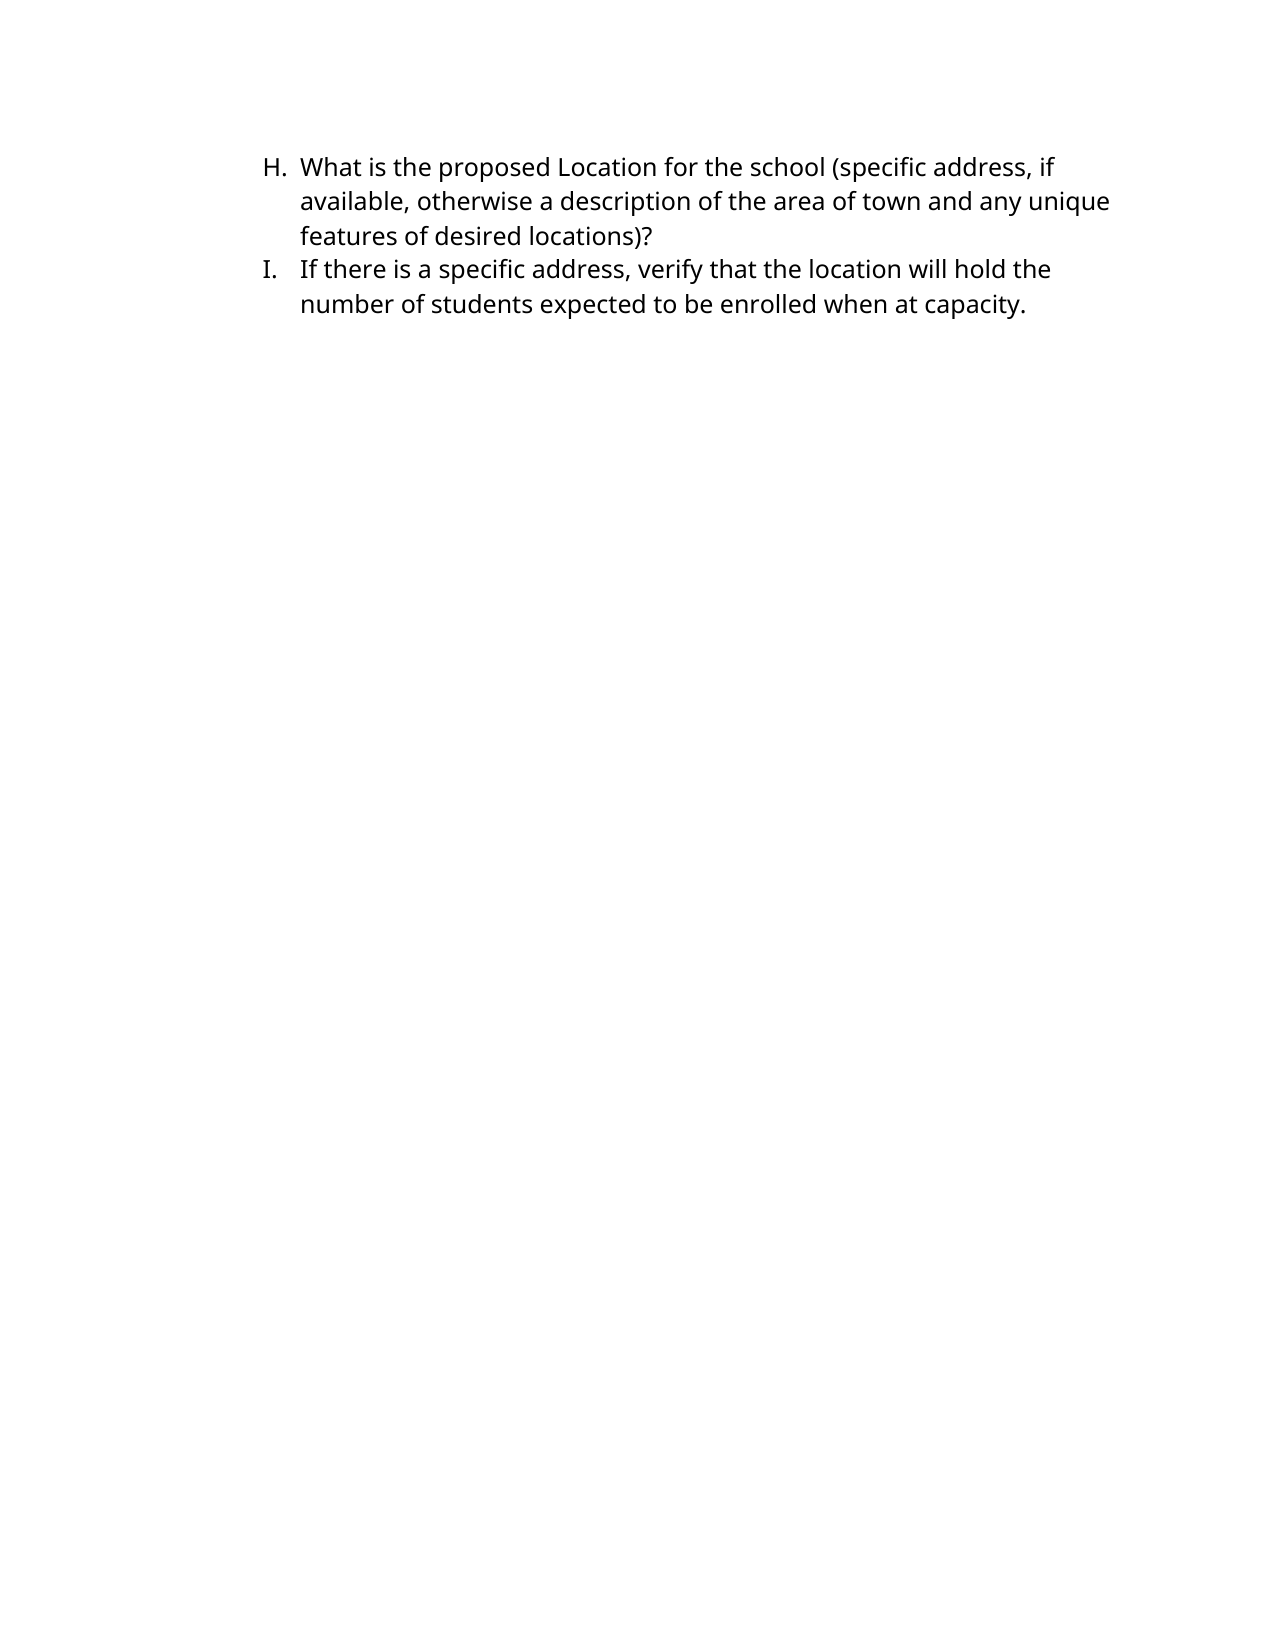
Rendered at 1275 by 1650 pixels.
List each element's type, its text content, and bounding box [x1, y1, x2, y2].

list What is the proposed Location for the school (specific address, if available, otherwise a description of the area of town and any unique features of desired locations)? [262, 150, 1125, 252]
list If there is a specific address, verify that the location will hold the number of students expected to be enrolled when at capacity. [262, 252, 1125, 320]
